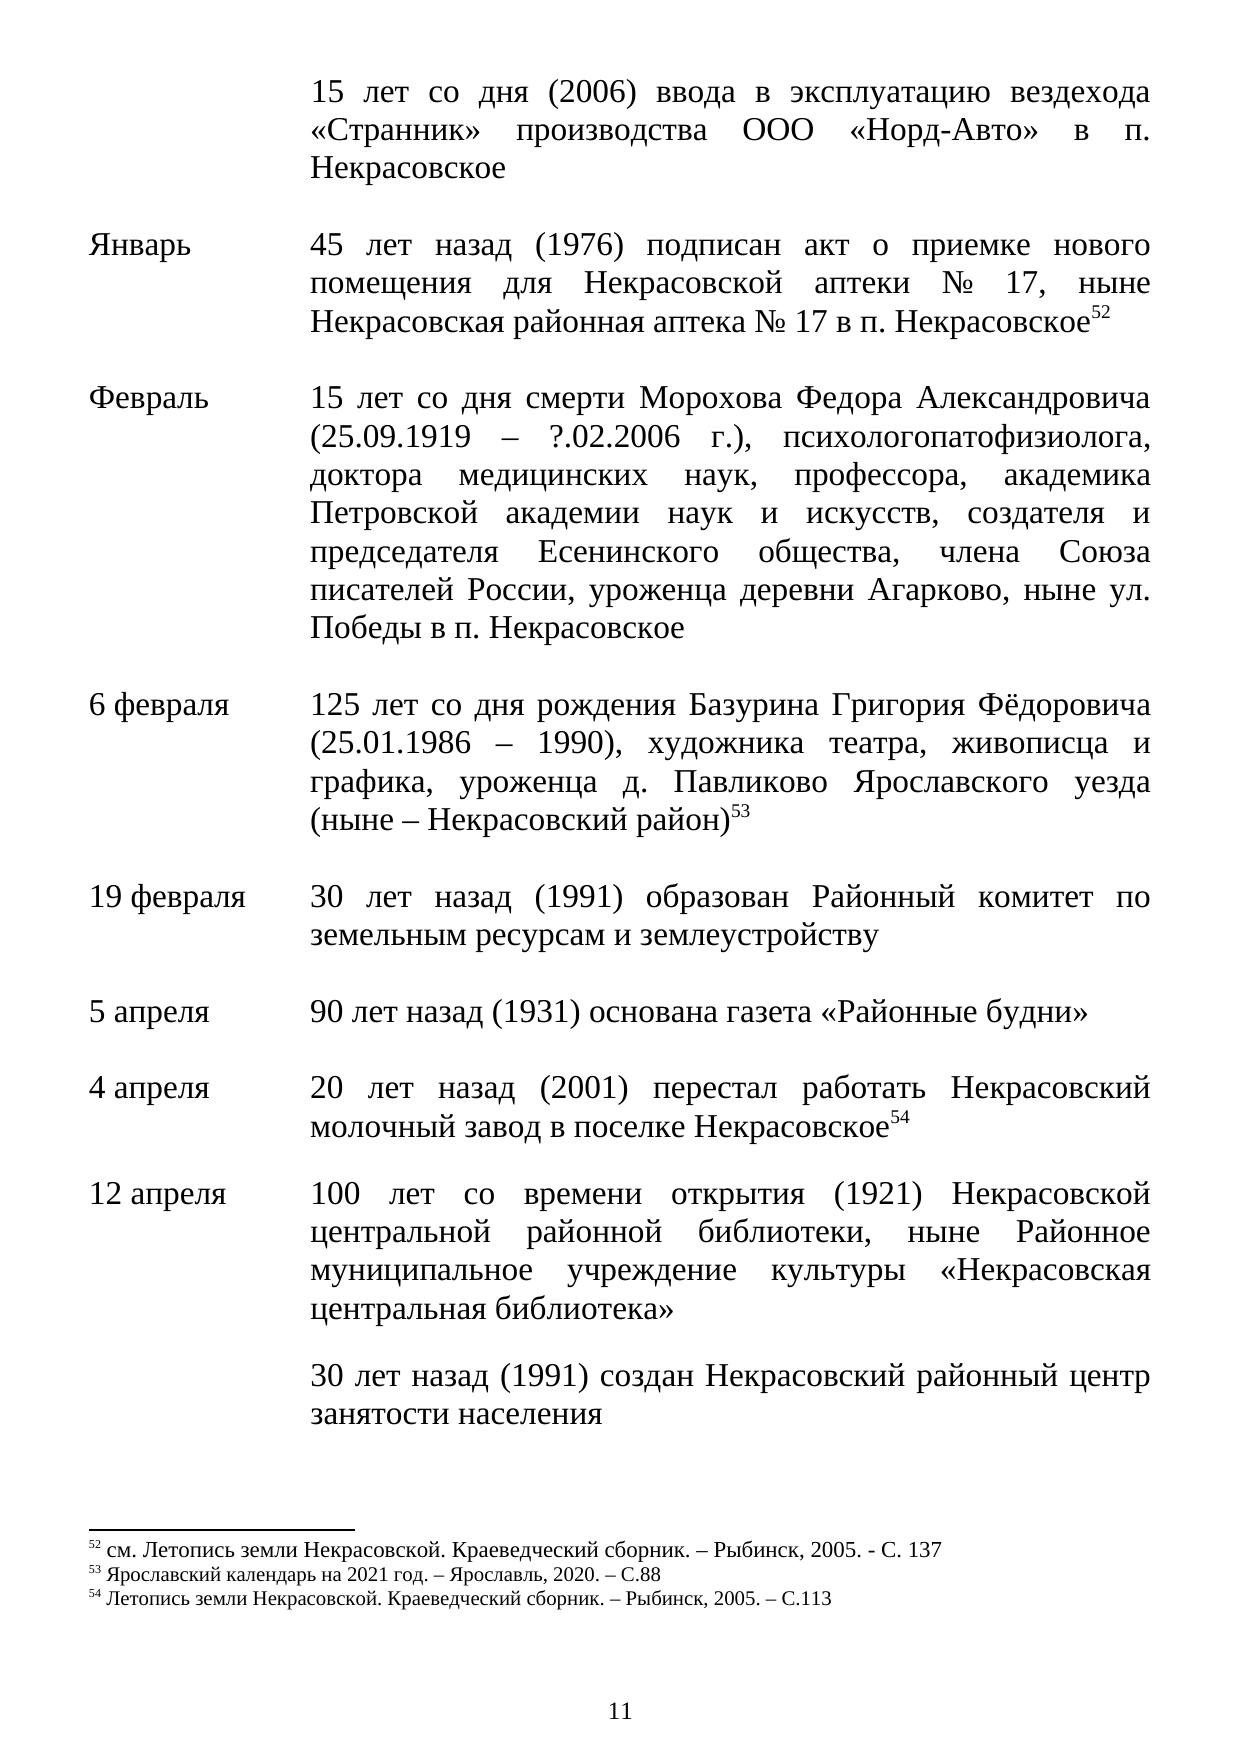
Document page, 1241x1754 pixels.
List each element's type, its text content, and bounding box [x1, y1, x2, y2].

text 12 апреля 100 лет со времени открытия (1921) Некрасовской центральной районной библиотеки, ныне Районное муниципальное учреждение культуры «Некрасовская центральная библиотека» [89, 1173, 1152, 1326]
text 5 апреля 90 лет назад (1931) основана газета «Районные будни» [89, 991, 1152, 1029]
text 15 лет со дня (2006) ввода в эксплуатацию вездехода «Странник» производства ООО «Норд-Авто» в п. Некрасовское [310, 71, 1152, 186]
text 30 лет назад (1991) создан Некрасовский районный центр занятости населения [89, 1355, 1152, 1432]
text Январь 45 лет назад (1976) подписан акт о приемке нового помещения для Некрасовской аптеки № 17, ныне Некрасовская районная аптека № 17 в п. Некрасовское [89, 224, 1152, 339]
text 6 февраля 125 лет со дня рождения Базурина Григория Фёдоровича (25.01.1986 – 1990), художника театра, живописца и графика, уроженца д. Павликово Ярославского уезда (ныне – Некрасовский район) [89, 684, 1152, 837]
text 4 апреля 20 лет назад (2001) перестал работать Некрасовский молочный завод в поселке Некрасовское [89, 1067, 1152, 1144]
text Февраль 15 лет со дня смерти Морохова Федора Александровича (25.09.1919 – ?.02.2006 г.), психологопатофизиолога, доктора медицинских наук, профессора, академика Петровской академии наук и искусств, создателя и председателя Есенинского общества, члена Союза писателей России, уроженца деревни Агарково, ныне ул. Победы в п. Некрасовское [89, 377, 1152, 646]
text 19 февраля 30 лет назад (1991) образован Районный комитет по земельным ресурсам и землеустройству [89, 876, 1152, 952]
